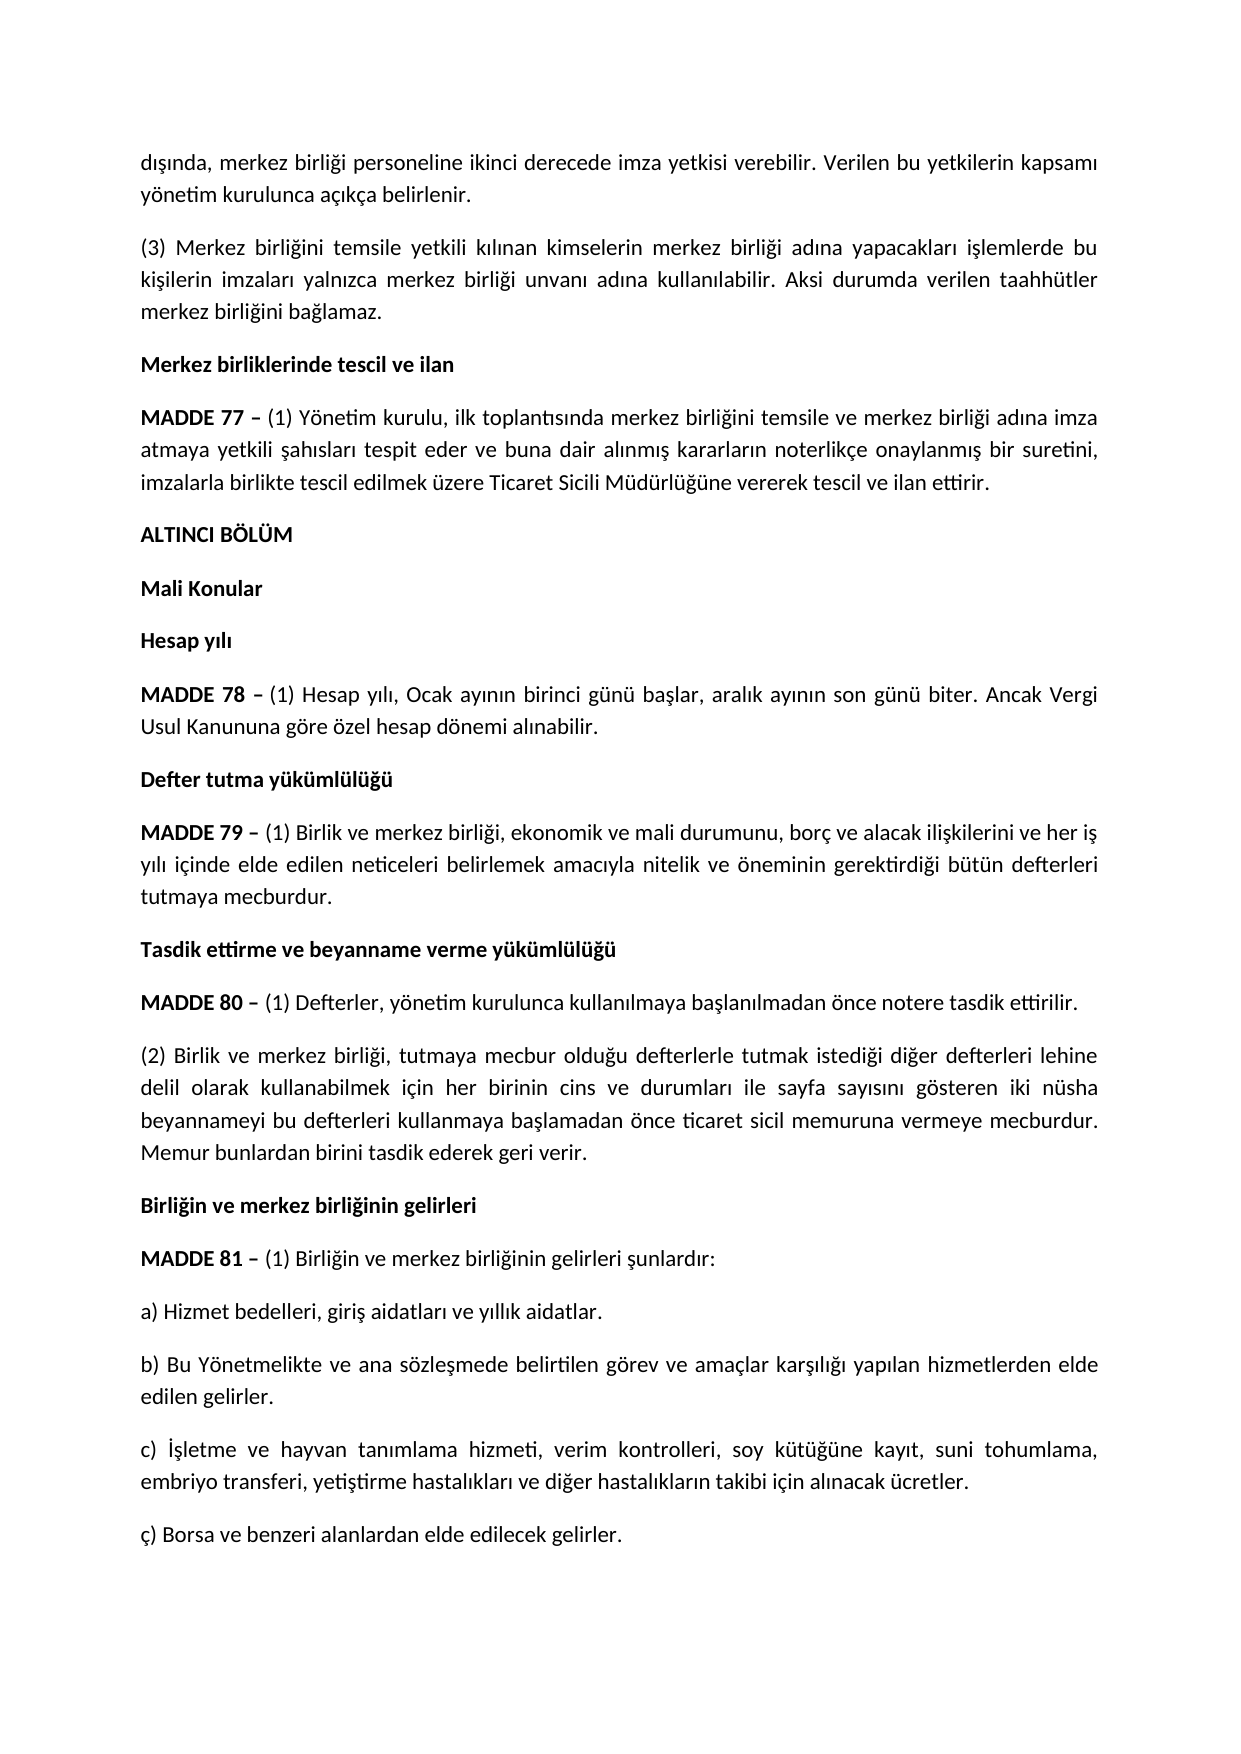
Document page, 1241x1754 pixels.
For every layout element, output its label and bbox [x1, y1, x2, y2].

table_header [117, 148, 1123, 1573]
